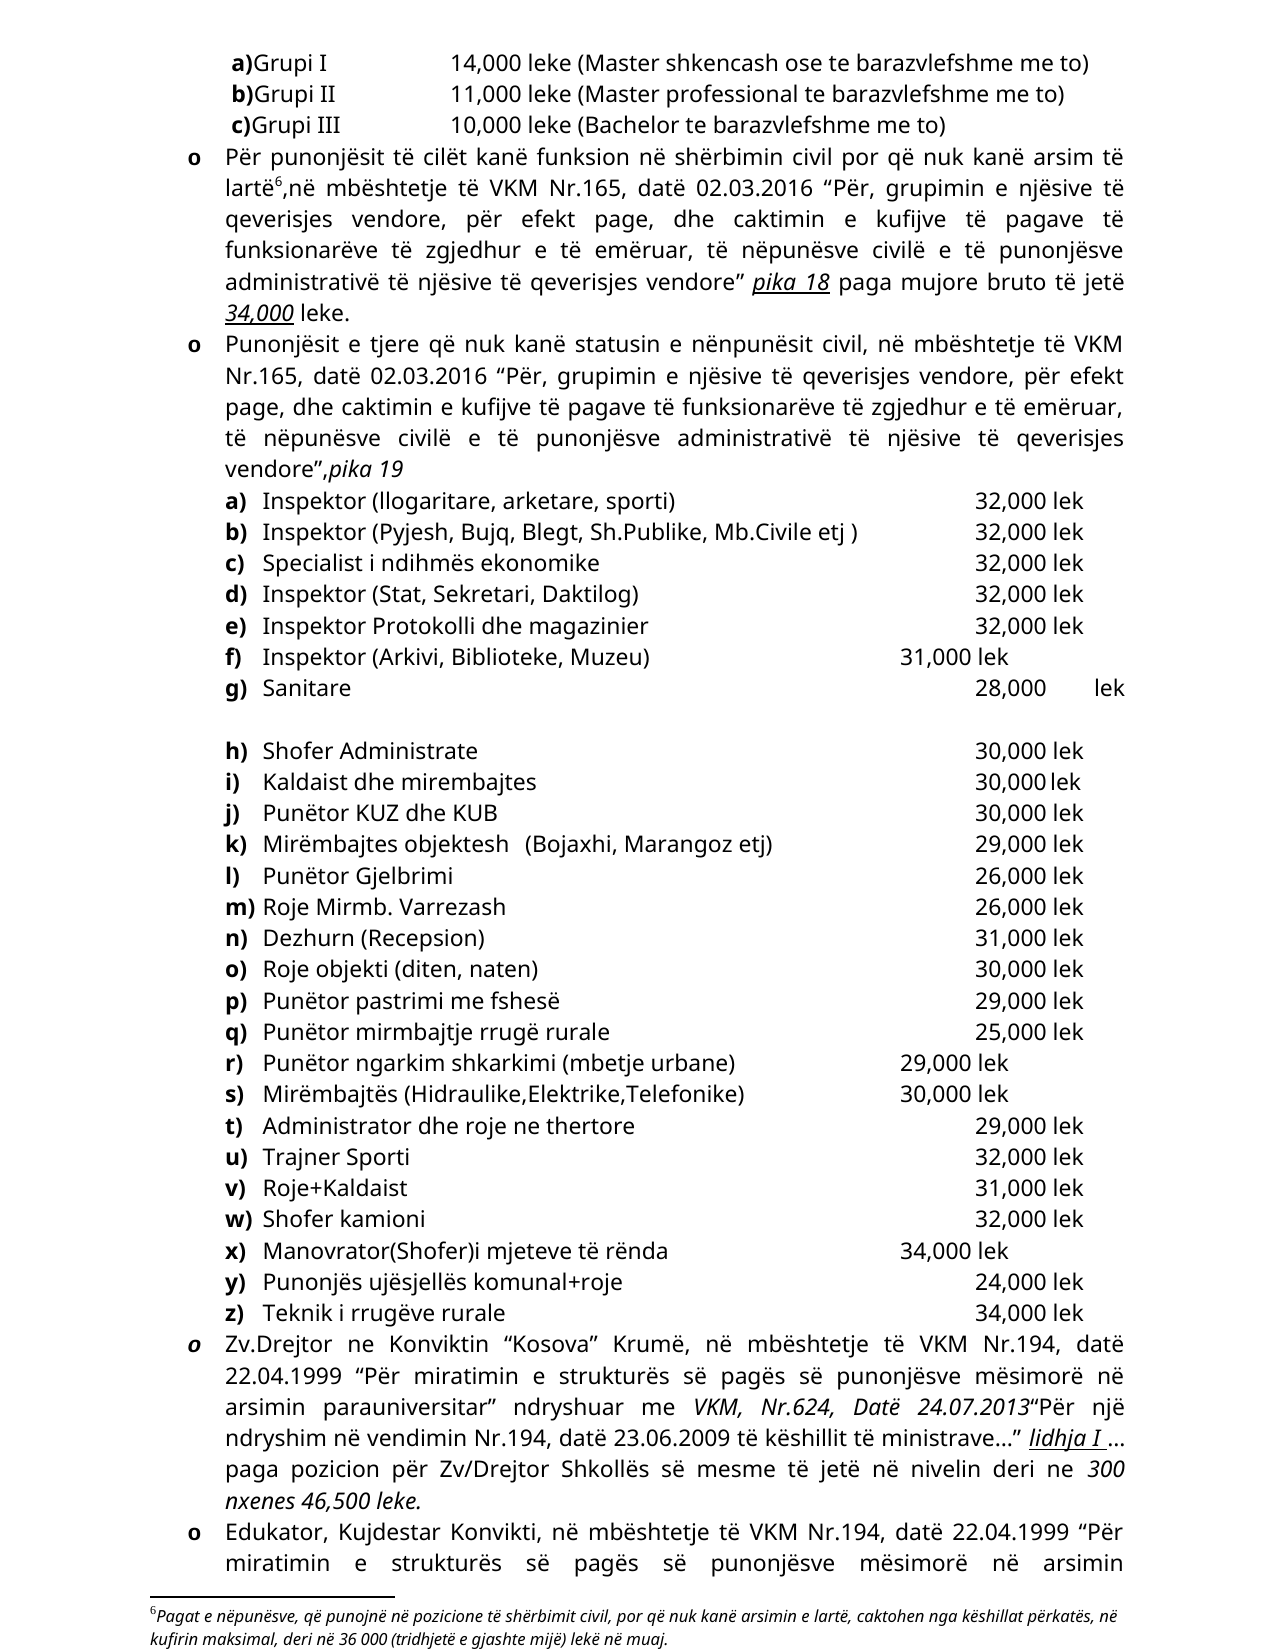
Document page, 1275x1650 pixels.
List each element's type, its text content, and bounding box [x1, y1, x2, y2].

list Punëtor pastrimi me fshesë 29,000 lek [225, 984, 1125, 1016]
list Grupi I 14,000 leke (Master shkencash ose te barazvlefshme me to) [231, 47, 1125, 78]
list Punëtor KUZ dhe KUB 30,000 lek [225, 797, 1125, 828]
list Për punonjësit të cilët kanë funksion në shërbimin civil por që nuk kanë arsim të lartë,në mbështetje të VKM Nr.165, datë 02.03.2016 “Për, grupimin e njësive të qeverisjes vendore, për efekt page, dhe caktimin e kufijve të pagave të funksionarëve të zgjedhur e të emëruar, të nëpunësve civilë e të punonjësve administrativë të njësive të qeverisjes vendore” pika 18 paga mujore bruto të jetë 34,000 leke. [187, 141, 1125, 328]
list Specialist i ndihmës ekonomike 32,000 lek [225, 547, 1125, 578]
list Grupi II 11,000 leke (Master professional te barazvlefshme me to) [231, 78, 1125, 109]
list Mirëmbajtës (Hidraulike,Elektrike,Telefonike) 30,000 lek [225, 1078, 1125, 1109]
list Inspektor (Arkivi, Biblioteke, Muzeu) 31,000 lek [225, 641, 1125, 672]
list Inspektor Protokolli dhe magazinier 32,000 lek [225, 609, 1125, 641]
list Manovrator(Shofer)i mjeteve të rënda 34,000 lek [225, 1234, 1125, 1266]
list Zv.Drejtor ne Konviktin “Kosova” Krumë, në mbështetje të VKM Nr.194, datë 22.04.1999 “Për miratimin e strukturës së pagës së punonjësve mësimorë në arsimin parauniversitar” ndryshuar me VKM, Nr.624, Datë 24.07.2013“Për një ndryshim në vendimin Nr.194, datë 23.06.2009 të këshillit të ministrave…” lidhja I … paga pozicion për Zv/Drejtor Shkollës së mesme të jetë në nivelin deri ne 300 nxenes 46,500 leke. [187, 1328, 1125, 1516]
list Dezhurn (Recepsion) 31,000 lek [225, 922, 1125, 953]
list Grupi III 10,000 leke (Bachelor te barazvlefshme me to) [231, 109, 1125, 141]
list Mirëmbajtes objektesh (Bojaxhi, Marangoz etj) 29,000 lek [225, 828, 1125, 859]
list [187, 1516, 1125, 1578]
list Inspektor (llogaritare, arketare, sporti) 32,000 lek [225, 484, 1125, 516]
list Roje Mirmb. Varrezash 26,000 lek [225, 891, 1125, 922]
list Shofer kamioni 32,000 lek [225, 1203, 1125, 1234]
list Sanitare 28,000 lek [225, 672, 1125, 734]
list Punonjësit e tjere që nuk kanë statusin e nënpunësit civil, në mbështetje të VKM Nr.165, datë 02.03.2016 “Për, grupimin e njësive të qeverisjes vendore, për efekt page, dhe caktimin e kufijve të pagave të funksionarëve të zgjedhur e të emëruar, të nëpunësve civilë e të punonjësve administrativë të njësive të qeverisjes vendore”,pika 19 [187, 328, 1125, 484]
list Punëtor mirmbajtje rrugë rurale 25,000 lek [225, 1016, 1125, 1047]
list Roje+Kaldaist 31,000 lek [225, 1172, 1125, 1203]
list Teknik i rrugëve rurale 34,000 lek [225, 1297, 1125, 1328]
list Shofer Administrate 30,000 lek [225, 734, 1125, 766]
list Trajner Sporti 32,000 lek [225, 1141, 1125, 1172]
list Kaldaist dhe mirembajtes 30,000 lek [225, 766, 1125, 797]
list Roje objekti (diten, naten) 30,000 lek [225, 953, 1125, 984]
list Punëtor ngarkim shkarkimi (mbetje urbane) 29,000 lek [225, 1047, 1125, 1078]
list Inspektor (Stat, Sekretari, Daktilog) 32,000 lek [225, 578, 1125, 609]
list Administrator dhe roje ne thertore 29,000 lek [225, 1109, 1125, 1141]
list Inspektor (Pyjesh, Bujq, Blegt, Sh.Publike, Mb.Civile etj ) 32,000 lek [225, 516, 1125, 547]
list Punonjës ujësjellës komunal+roje 24,000 lek [225, 1266, 1125, 1297]
list Punëtor Gjelbrimi 26,000 lek [225, 859, 1125, 891]
